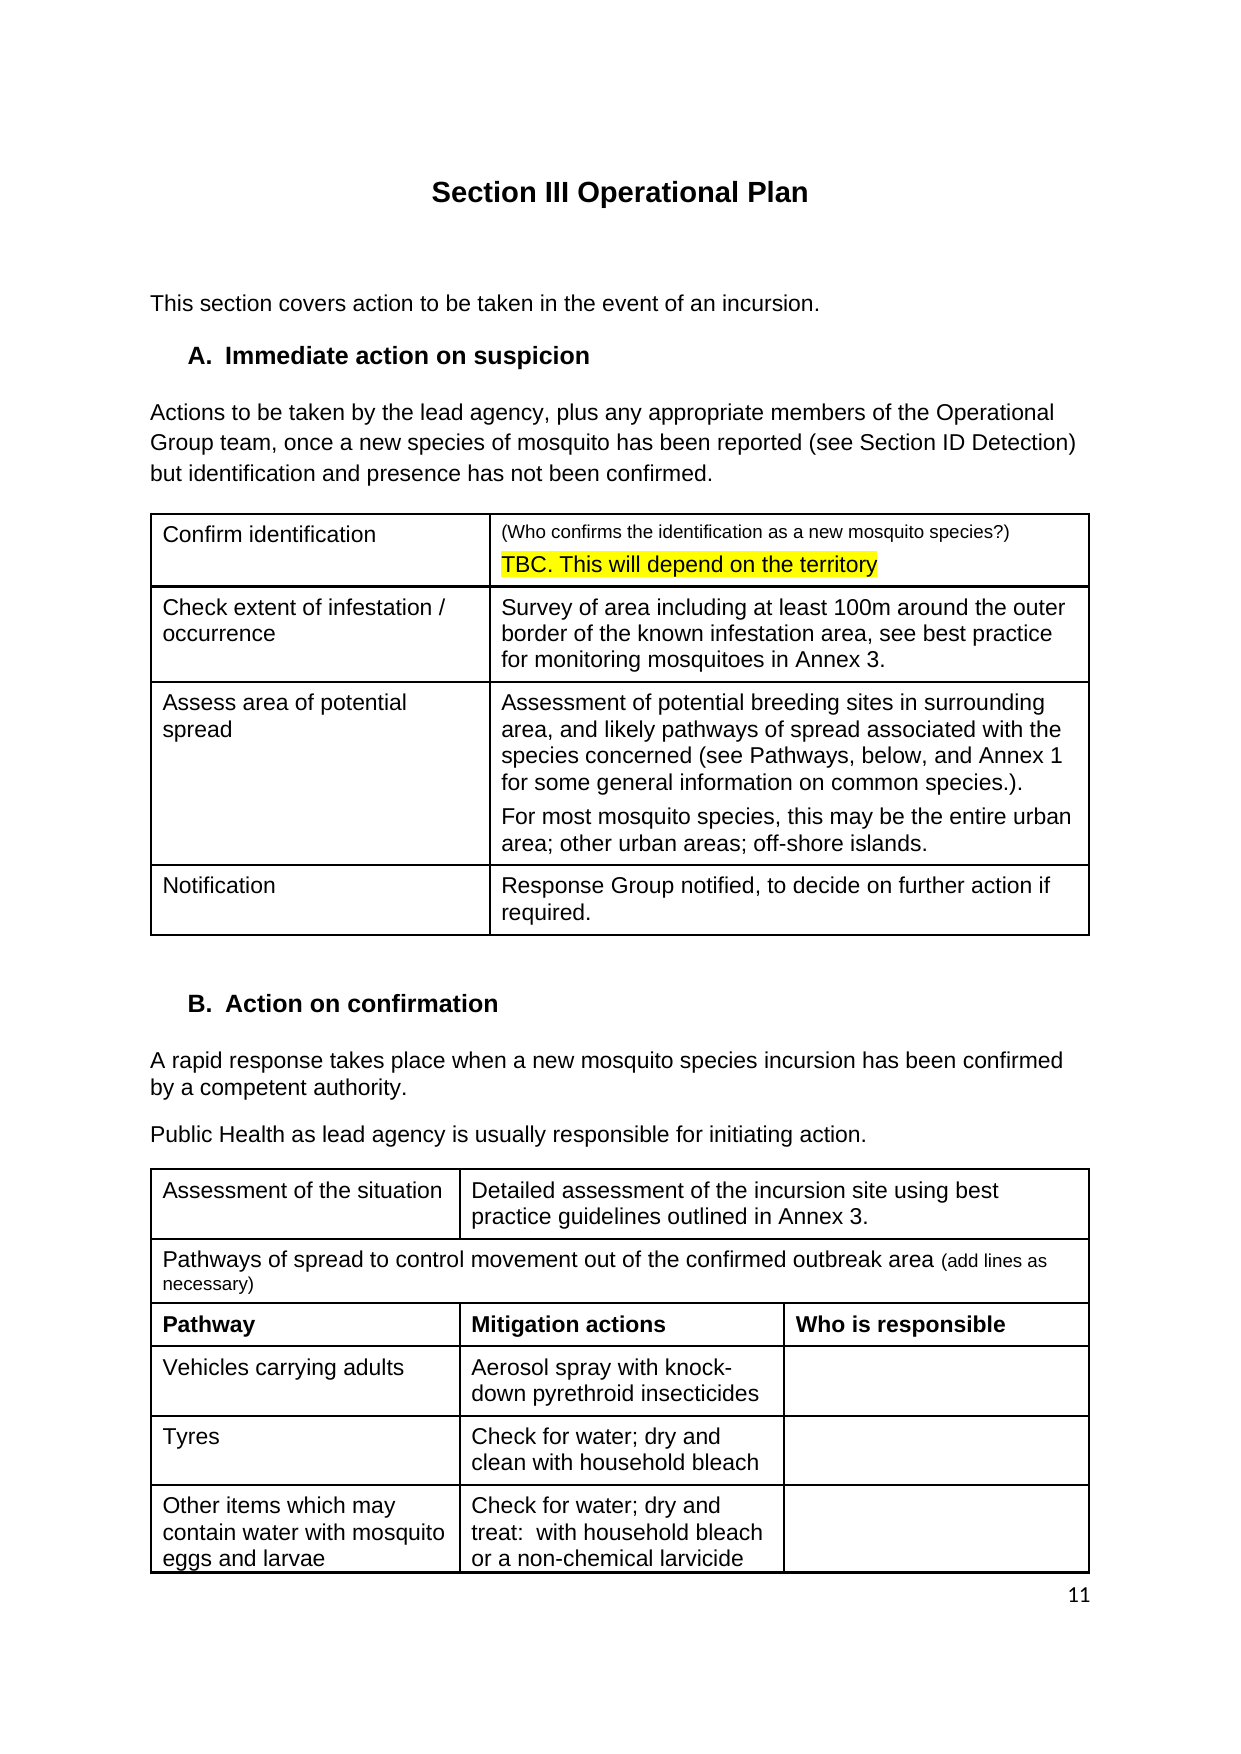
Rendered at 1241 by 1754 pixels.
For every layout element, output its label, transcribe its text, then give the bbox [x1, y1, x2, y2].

table_cell Who is responsible [785, 1304, 1088, 1345]
table_cell Pathway [152, 1304, 459, 1345]
table_cell Mitigation actions [461, 1304, 783, 1345]
table_cell Assessment of potential breeding sites in surrounding area, and likely pathways of spread associated with the species concerned (see Pathways, below, and Annex 1 for some general information on common species.). For most mosquito species, this may be the entire urban area; other urban areas; off-shore islands. [491, 683, 1088, 864]
table_cell Pathways of spread to control movement out of the confirmed outbreak area (add lines as necessary) [152, 1240, 1088, 1302]
subtitle Section III Operational Plan [150, 175, 1090, 208]
table_cell Tyres [152, 1417, 459, 1484]
table_cell Notification [152, 866, 489, 933]
table_cell Assess area of potential spread [152, 683, 489, 864]
text Public Health as lead agency is usually responsible for initiating action. [150, 1121, 1090, 1147]
subtitle Immediate action on suspicion [187, 341, 1090, 369]
table_cell [785, 1486, 1088, 1571]
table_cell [461, 1486, 783, 1571]
table_cell Check extent of infestation / occurrence [152, 588, 489, 681]
table_cell [785, 1347, 1088, 1414]
table_header (Who confirms the identification as a new mosquito species?) TBC. This will depend on the territory [491, 515, 1088, 585]
table_cell Aerosol spray with knock-down pyrethroid insecticides [461, 1347, 783, 1414]
table_cell Check for water; dry and clean with household bleach [461, 1417, 783, 1484]
table_cell Vehicles carrying adults [152, 1347, 459, 1414]
table_cell Survey of area including at least 100m around the outer border of the known infestation area, see best practice for monitoring mosquitoes in Annex 3. [491, 588, 1088, 681]
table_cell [152, 1486, 459, 1571]
table_cell Response Group notified, to decide on further action if required. [491, 866, 1088, 933]
text This section covers action to be taken in the event of an incursion. [150, 289, 1090, 316]
table_header Detailed assessment of the incursion site using best practice guidelines outlined in Annex 3. [461, 1170, 1088, 1238]
text Actions to be taken by the lead agency, plus any appropriate members of the Operational Group team, once a new species of mosquito has been reported (see Section ID Detection) but identification and presence has not been confirmed. [150, 399, 1090, 487]
table_header Assessment of the situation [152, 1170, 459, 1238]
subtitle Action on confirmation [187, 989, 1090, 1018]
table_header Confirm identification [152, 515, 489, 585]
table_cell [785, 1417, 1088, 1484]
text A rapid response takes place when a new mosquito species incursion has been confirmed by a competent authority. [150, 1047, 1090, 1100]
